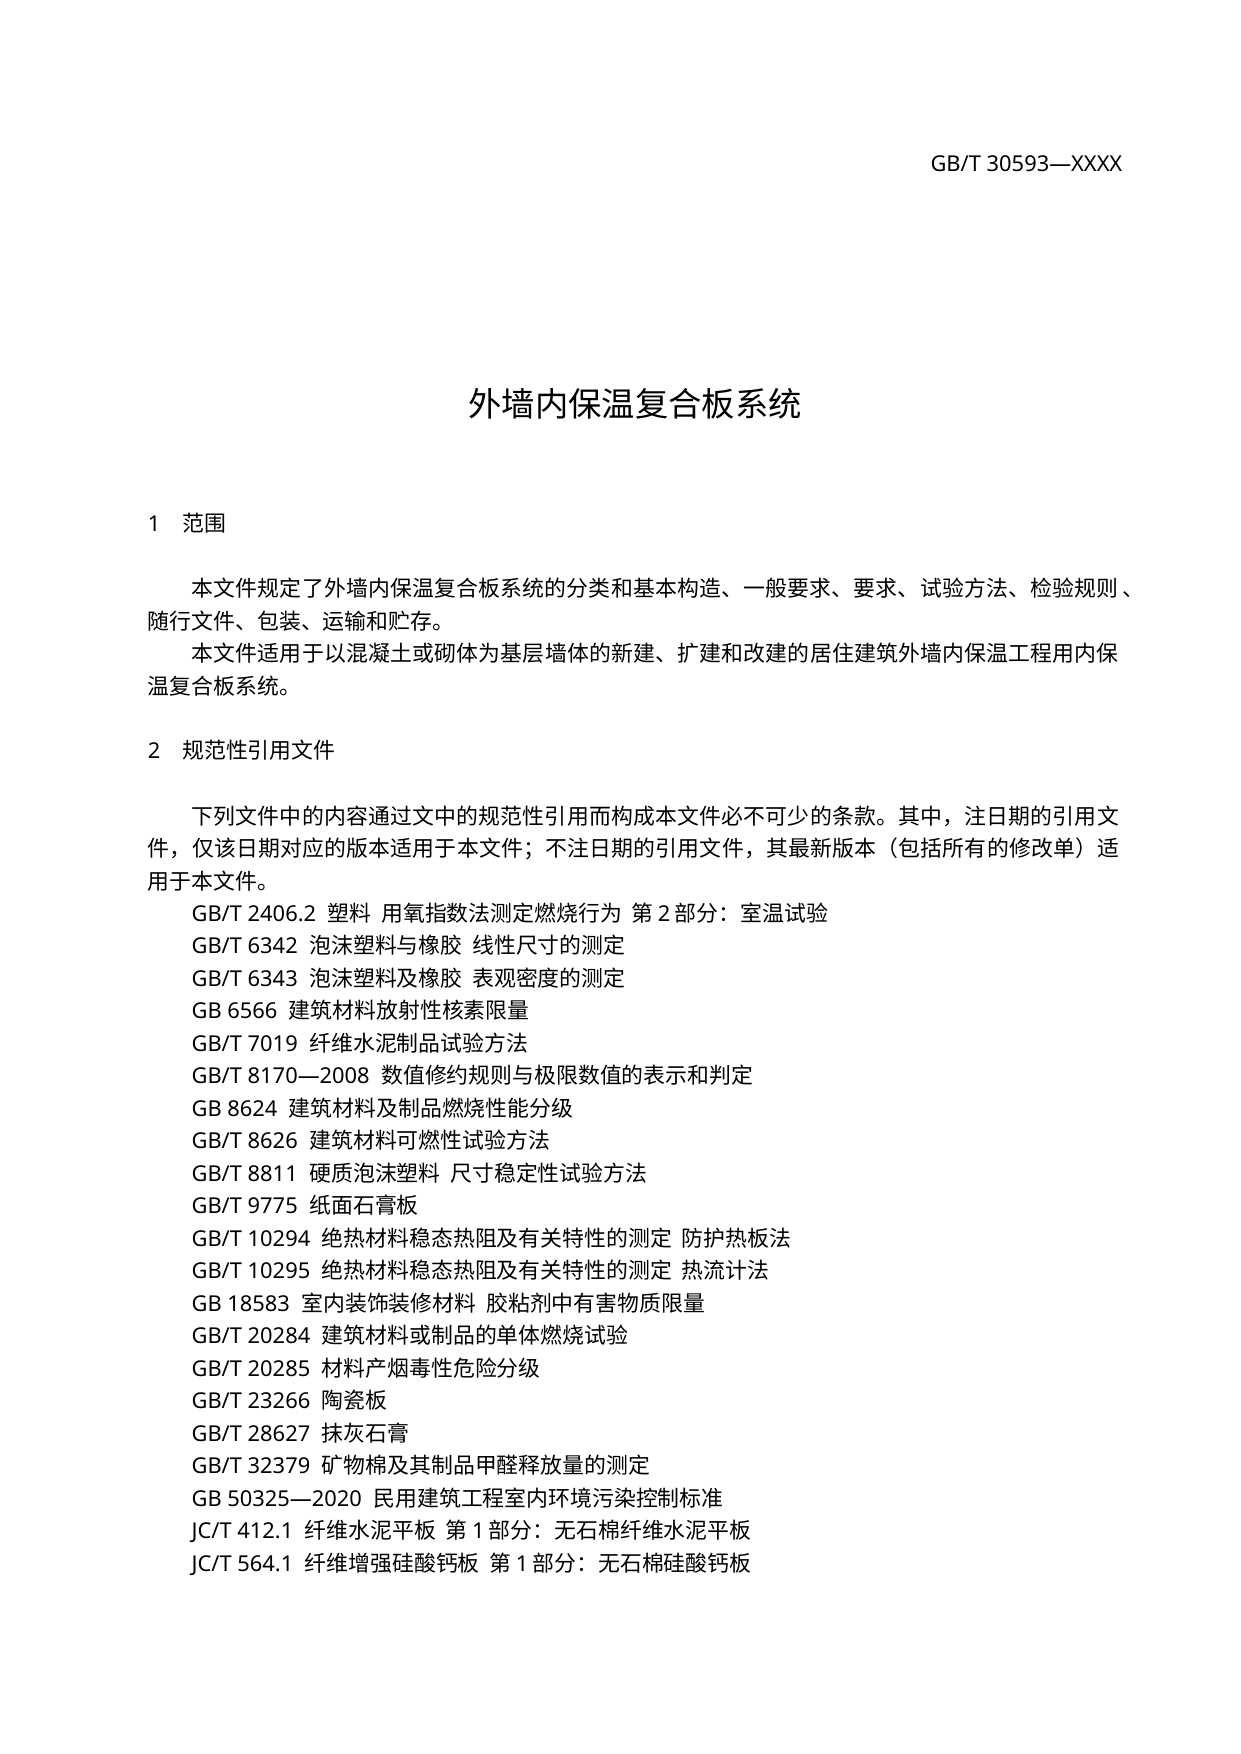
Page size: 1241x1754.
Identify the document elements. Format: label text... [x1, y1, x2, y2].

text 本文件规定了外墙内保温复合板系统的分类和基本构造、一般要求、要求、试验方法、检验规则、随行文件、包装、运输和贮存。 [148, 571, 1122, 636]
text GB/T 20284 建筑材料或制品的单体燃烧试验 [148, 1318, 1122, 1351]
text GB/T 8626 建筑材料可燃性试验方法 [148, 1123, 1122, 1156]
text GB/T 9775 纸面石膏板 [148, 1188, 1122, 1221]
text GB/T 32379 矿物棉及其制品甲醛释放量的测定 [148, 1448, 1122, 1481]
text GB/T 6343 泡沫塑料及橡胶 表观密度的测定 [148, 961, 1122, 993]
text GB 18583 室内装饰装修材料 胶粘剂中有害物质限量 [148, 1286, 1122, 1318]
text GB/T 8170—2008 数值修约规则与极限数值的表示和判定 [148, 1058, 1122, 1091]
text GB/T 23266 陶瓷板 [148, 1383, 1122, 1416]
text 本文件适用于以混凝土或砌体为基层墙体的新建、扩建和改建的居住建筑外墙内保温工程用内保温复合板系统。 [148, 636, 1122, 701]
text 范围 [148, 506, 1122, 538]
text 规范性引用文件 [148, 733, 1122, 766]
text GB 50325—2020 民用建筑工程室内环境污染控制标准 [148, 1481, 1122, 1513]
text GB/T 28627 抹灰石膏 [148, 1416, 1122, 1448]
text GB/T 7019 纤维水泥制品试验方法 [148, 1026, 1122, 1058]
text GB/T 6342 泡沫塑料与橡胶 线性尺寸的测定 [148, 928, 1122, 961]
text GB 8624 建筑材料及制品燃烧性能分级 [148, 1091, 1122, 1123]
text GB/T 8811 硬质泡沫塑料 尺寸稳定性试验方法 [148, 1156, 1122, 1188]
text JC/T 564.1 纤维增强硅酸钙板 第1部分：无石棉硅酸钙板 [148, 1546, 1122, 1578]
text GB/T 20285 材料产烟毒性危险分级 [148, 1351, 1122, 1383]
text JC/T 412.1 纤维水泥平板 第1部分：无石棉纤维水泥平板 [148, 1513, 1122, 1546]
text GB 6566 建筑材料放射性核素限量 [148, 993, 1122, 1026]
text GB/T 2406.2 塑料 用氧指数法测定燃烧行为 第2部分：室温试验 [148, 896, 1122, 928]
text GB/T 10295 绝热材料稳态热阻及有关特性的测定 热流计法 [148, 1253, 1122, 1286]
text GB/T 10294 绝热材料稳态热阻及有关特性的测定 防护热板法 [148, 1221, 1122, 1253]
